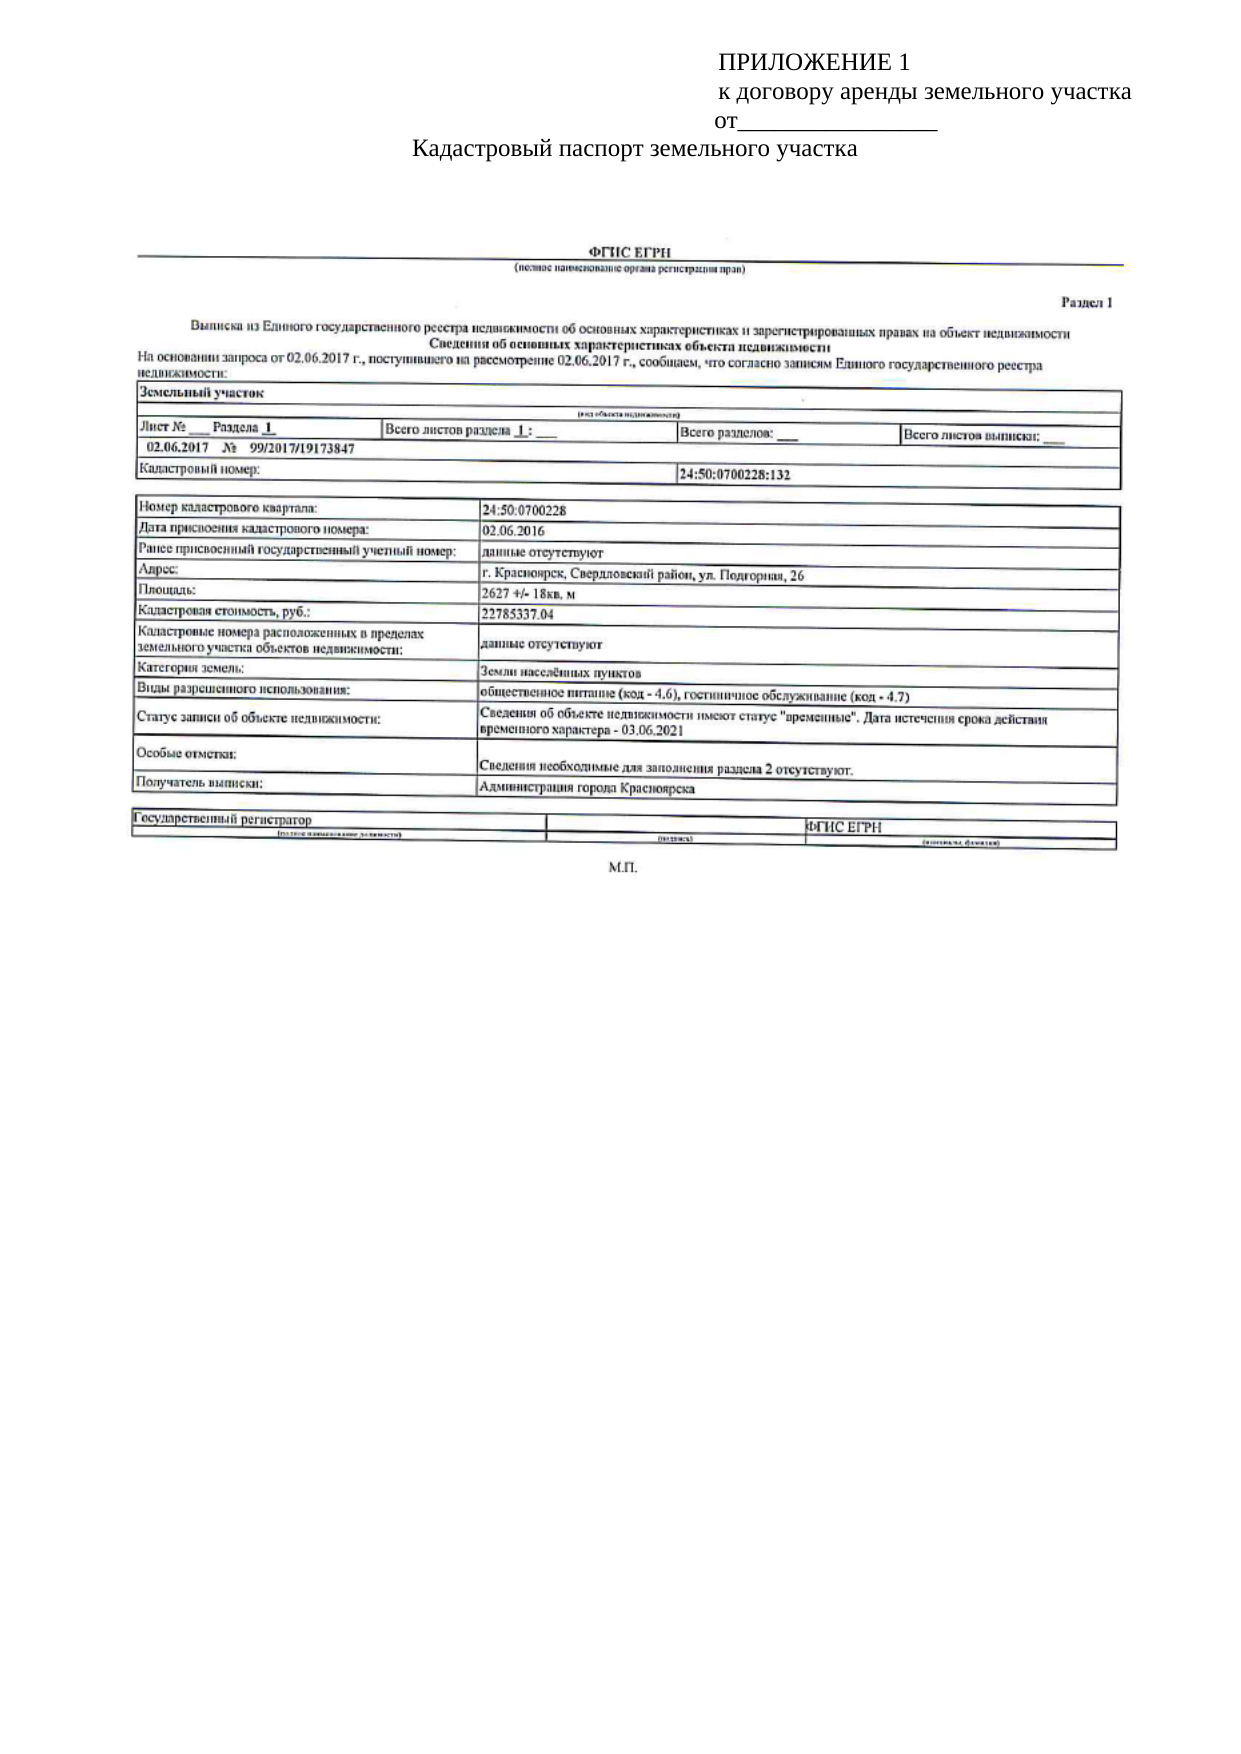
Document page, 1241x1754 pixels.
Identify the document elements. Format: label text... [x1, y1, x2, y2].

text Кадастровый паспорт земельного участка [118, 133, 1152, 162]
text к договору аренды земельного участка [118, 76, 1152, 105]
text от________________ [118, 105, 1152, 133]
text ПРИЛОЖЕНИЕ 1 [118, 47, 1152, 76]
picture [118, 219, 1152, 895]
